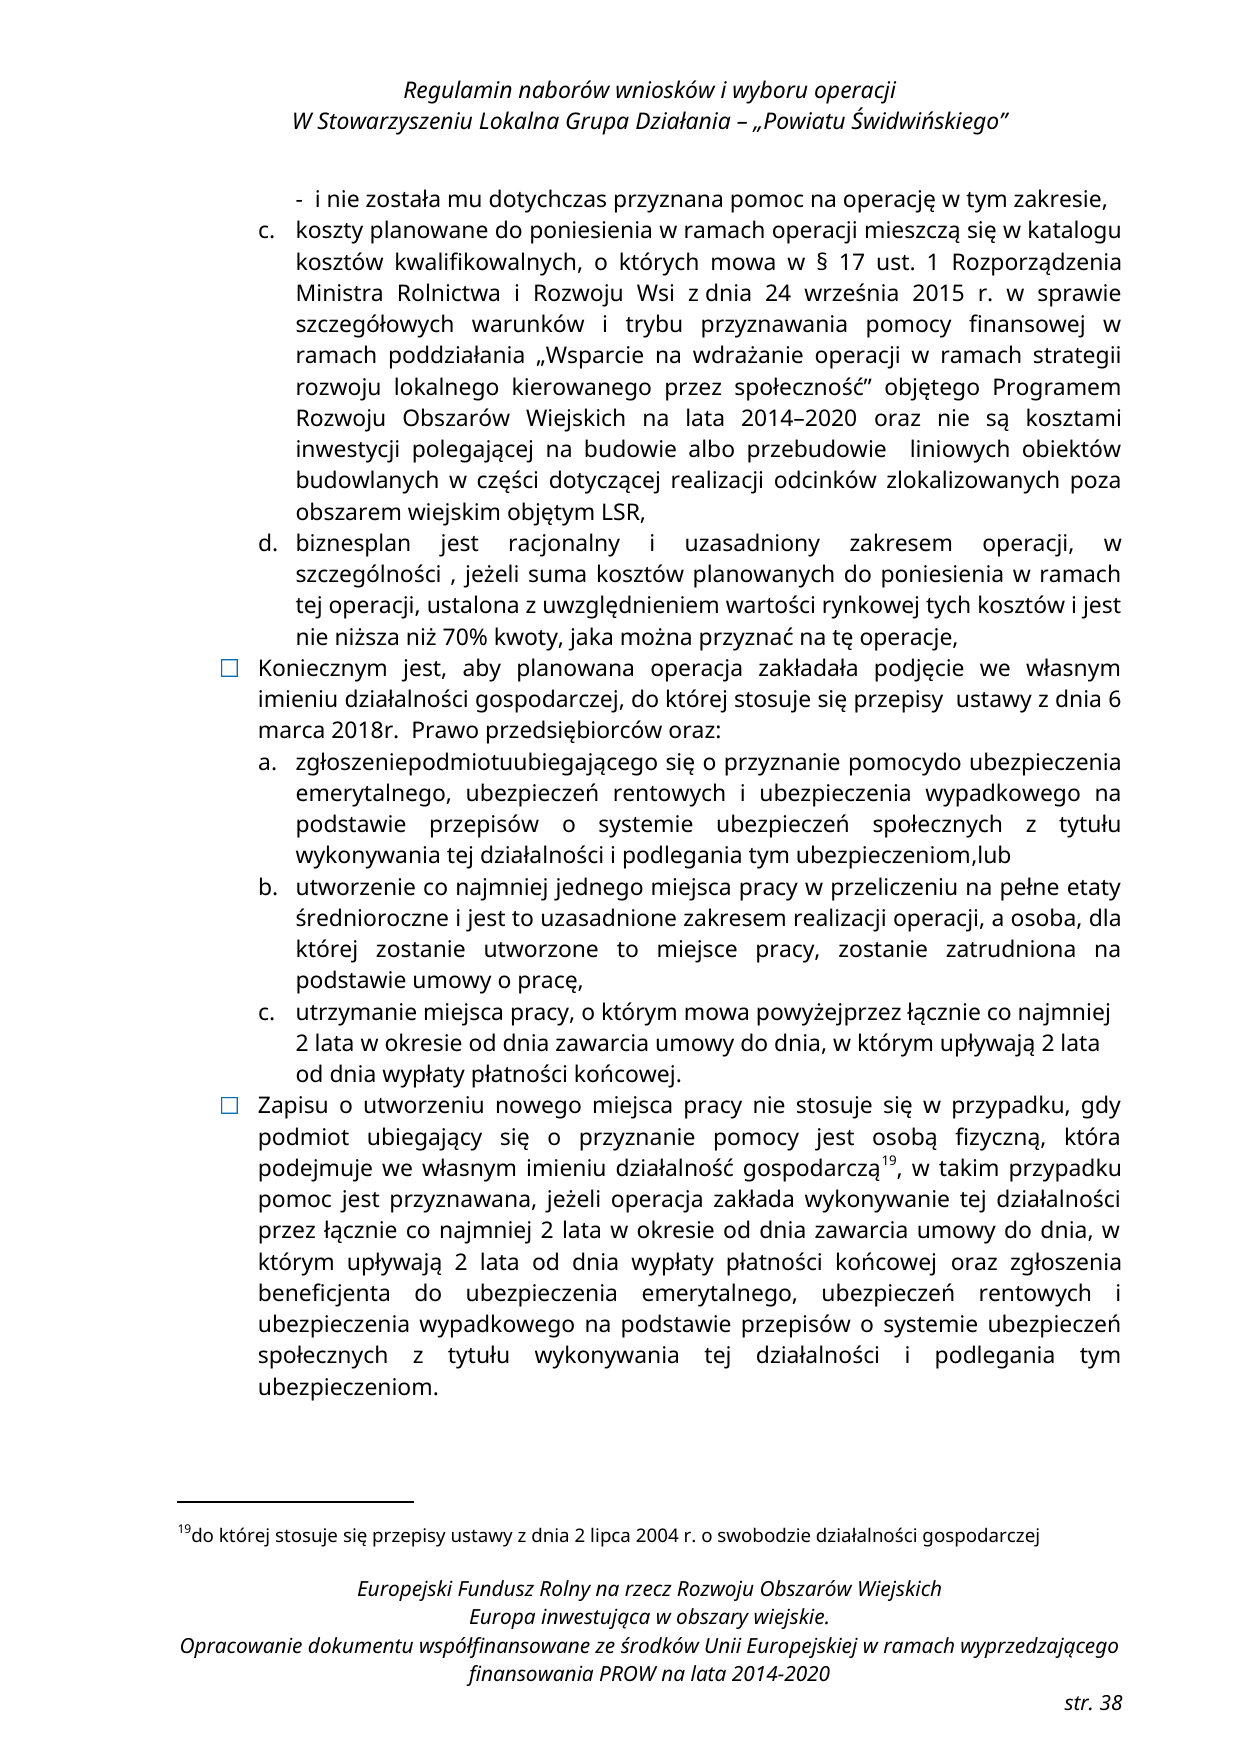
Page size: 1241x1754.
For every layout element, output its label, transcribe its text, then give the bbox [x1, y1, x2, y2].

list biznesplan jest racjonalny i uzasadniony zakresem operacji, w szczególności , jeżeli suma kosztów planowanych do poniesienia w ramach tej operacji, ustalona z uwzględnieniem wartości rynkowej tych kosztów i jest nie niższa niż 70% kwoty, jaka można przyznać na tę operacje, [258, 527, 1122, 652]
list zgłoszeniepodmiotuubiegającego się o przyznanie pomocydo ubezpieczenia emerytalnego, ubezpieczeń rentowych i ubezpieczenia wypadkowego na podstawie przepisów o systemie ubezpieczeń społecznych z tytułu wykonywania tej działalności i podlegania tym ubezpieczeniom,lub [258, 745, 1122, 870]
list koszty planowane do poniesienia w ramach operacji mieszczą się w katalogu kosztów kwalifikowalnych, o których mowa w § 17 ust. 1 Rozporządzenia Ministra Rolnictwa i Rozwoju Wsi z dnia 24 września 2015 r. w sprawie szczegółowych warunków i trybu przyznawania pomocy finansowej w ramach poddziałania „Wsparcie na wdrażanie operacji w ramach strategii rozwoju lokalnego kierowanego przez społeczność” objętego Programem Rozwoju Obszarów Wiejskich na lata 2014–2020 oraz nie są kosztami inwestycji polegającej na budowie albo przebudowie liniowych obiektów budowlanych w części dotyczącej realizacji odcinków zlokalizowanych poza obszarem wiejskim objętym LSR, [258, 214, 1122, 527]
list - i nie została mu dotychczas przyznana pomoc na operację w tym zakresie, [295, 183, 1122, 214]
picture [221, 659, 238, 677]
list Zapisu o utworzeniu nowego miejsca pracy nie stosuje się w przypadku, gdy podmiot ubiegający się o przyznanie pomocy jest osobą fizyczną, która podejmuje we własnym imieniu działalność gospodarczą, w takim przypadku pomoc jest przyznawana, jeżeli operacja zakłada wykonywanie tej działalności przez łącznie co najmniej 2 lata w okresie od dnia zawarcia umowy do dnia, w którym upływają 2 lata od dnia wypłaty płatności końcowej oraz zgłoszenia beneficjenta do ubezpieczenia emerytalnego, ubezpieczeń rentowych i ubezpieczenia wypadkowego na podstawie przepisów o systemie ubezpieczeń społecznych z tytułu wykonywania tej działalności i podlegania tym ubezpieczeniom. [220, 1089, 1122, 1402]
list utworzenie co najmniej jednego miejsca pracy w przeliczeniu na pełne etaty średnioroczne i jest to uzasadnione zakresem realizacji operacji, a osoba, dla której zostanie utworzone to miejsce pracy, zostanie zatrudniona na podstawie umowy o pracę, [258, 870, 1122, 995]
list utrzymanie miejsca pracy, o którym mowa powyżejprzez łącznie co najmniej 2 lata w okresie od dnia zawarcia umowy do dnia, w którym upływają 2 lata od dnia wypłaty płatności końcowej. [258, 995, 1122, 1089]
picture [221, 1097, 238, 1114]
list Koniecznym jest, aby planowana operacja zakładała podjęcie we własnym imieniu działalności gospodarczej, do której stosuje się przepisy ustawy z dnia 6 marca 2018r. Prawo przedsiębiorców oraz: [220, 652, 1122, 745]
